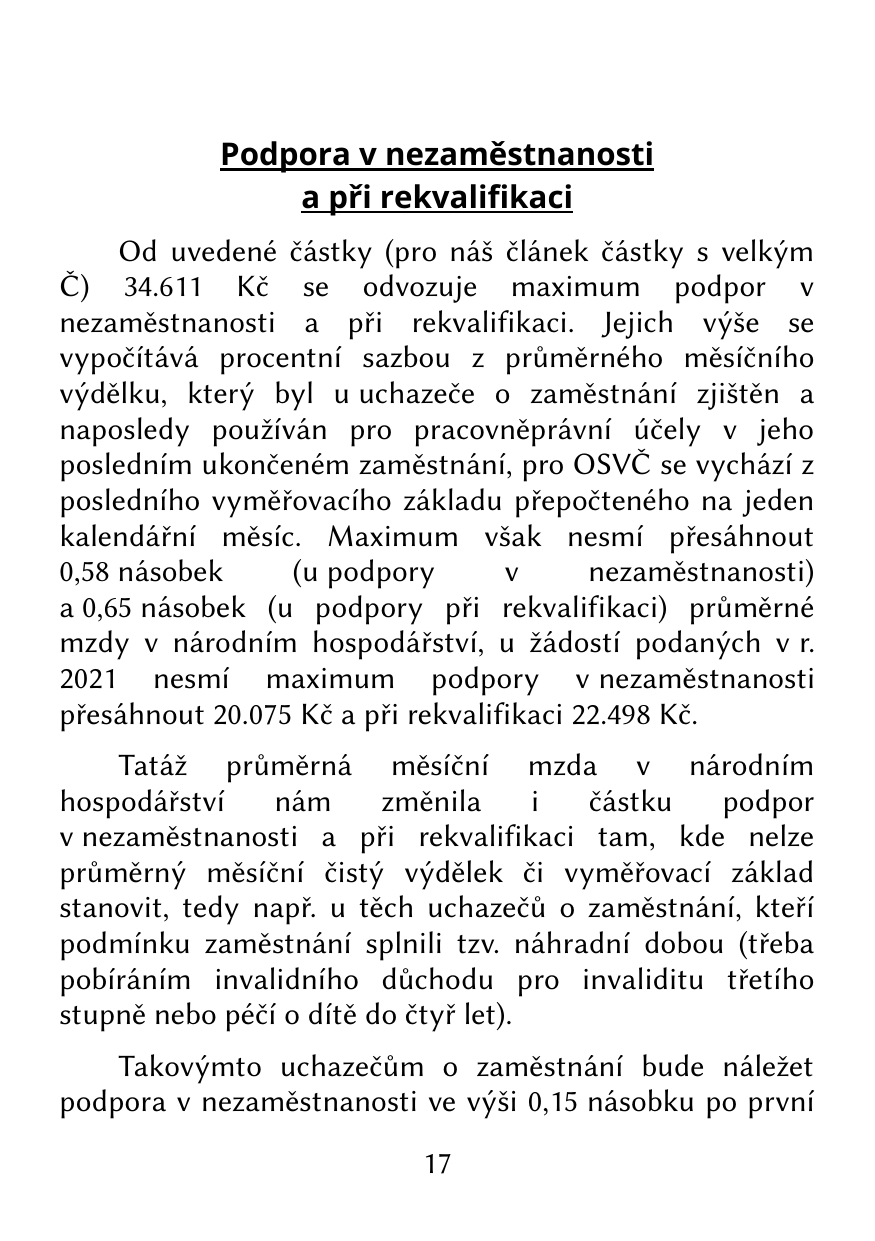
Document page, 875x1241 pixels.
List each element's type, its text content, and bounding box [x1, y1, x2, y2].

text Od uvedené částky (pro náš článek částky s velkým Č) 34.611 Kč se odvozuje maximum podpor v nezaměstnanosti a při rekvalifikaci. Jejich výše se vypočítává procentní sazbou z průměrného měsíčního výdělku, který byl u uchazeče o zaměstnání zjištěn a naposledy používán pro pracovněprávní účely v jeho posledním ukončeném zaměstnání, pro OSVČ se vychází z posledního vyměřovacího základu přepočteného na jeden kalendářní měsíc. Maximum však nesmí přesáhnout 0,58 násobek (u podpory v nezaměstnanosti) a 0,65 násobek (u podpory při rekvalifikaci) průměrné mzdy v národním hospodářství, u žádostí podaných v r. 2021 nesmí maximum podpory v nezaměstnanosti přesáhnout 20.075 Kč a při rekvalifikaci 22.498 Kč. [59, 233, 815, 732]
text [59, 1048, 815, 1119]
text Tatáž průměrná měsíční mzda v národním hospodářství nám změnila i částku podpor v nezaměstnanosti a při rekvalifikaci tam, kde nelze průměrný měsíční čistý výdělek či vyměřovací základ stanovit, tedy např. u těch uchazečů o zaměstnání, kteří podmínku zaměstnání splnili tzv. náhradní dobou (třeba pobíráním invalidního důchodu pro invaliditu třetího stupně nebo péčí o dítě do čtyř let). [59, 747, 815, 1032]
subtitle Podpora v nezaměstnanosti a při rekvalifikaci [59, 132, 815, 217]
